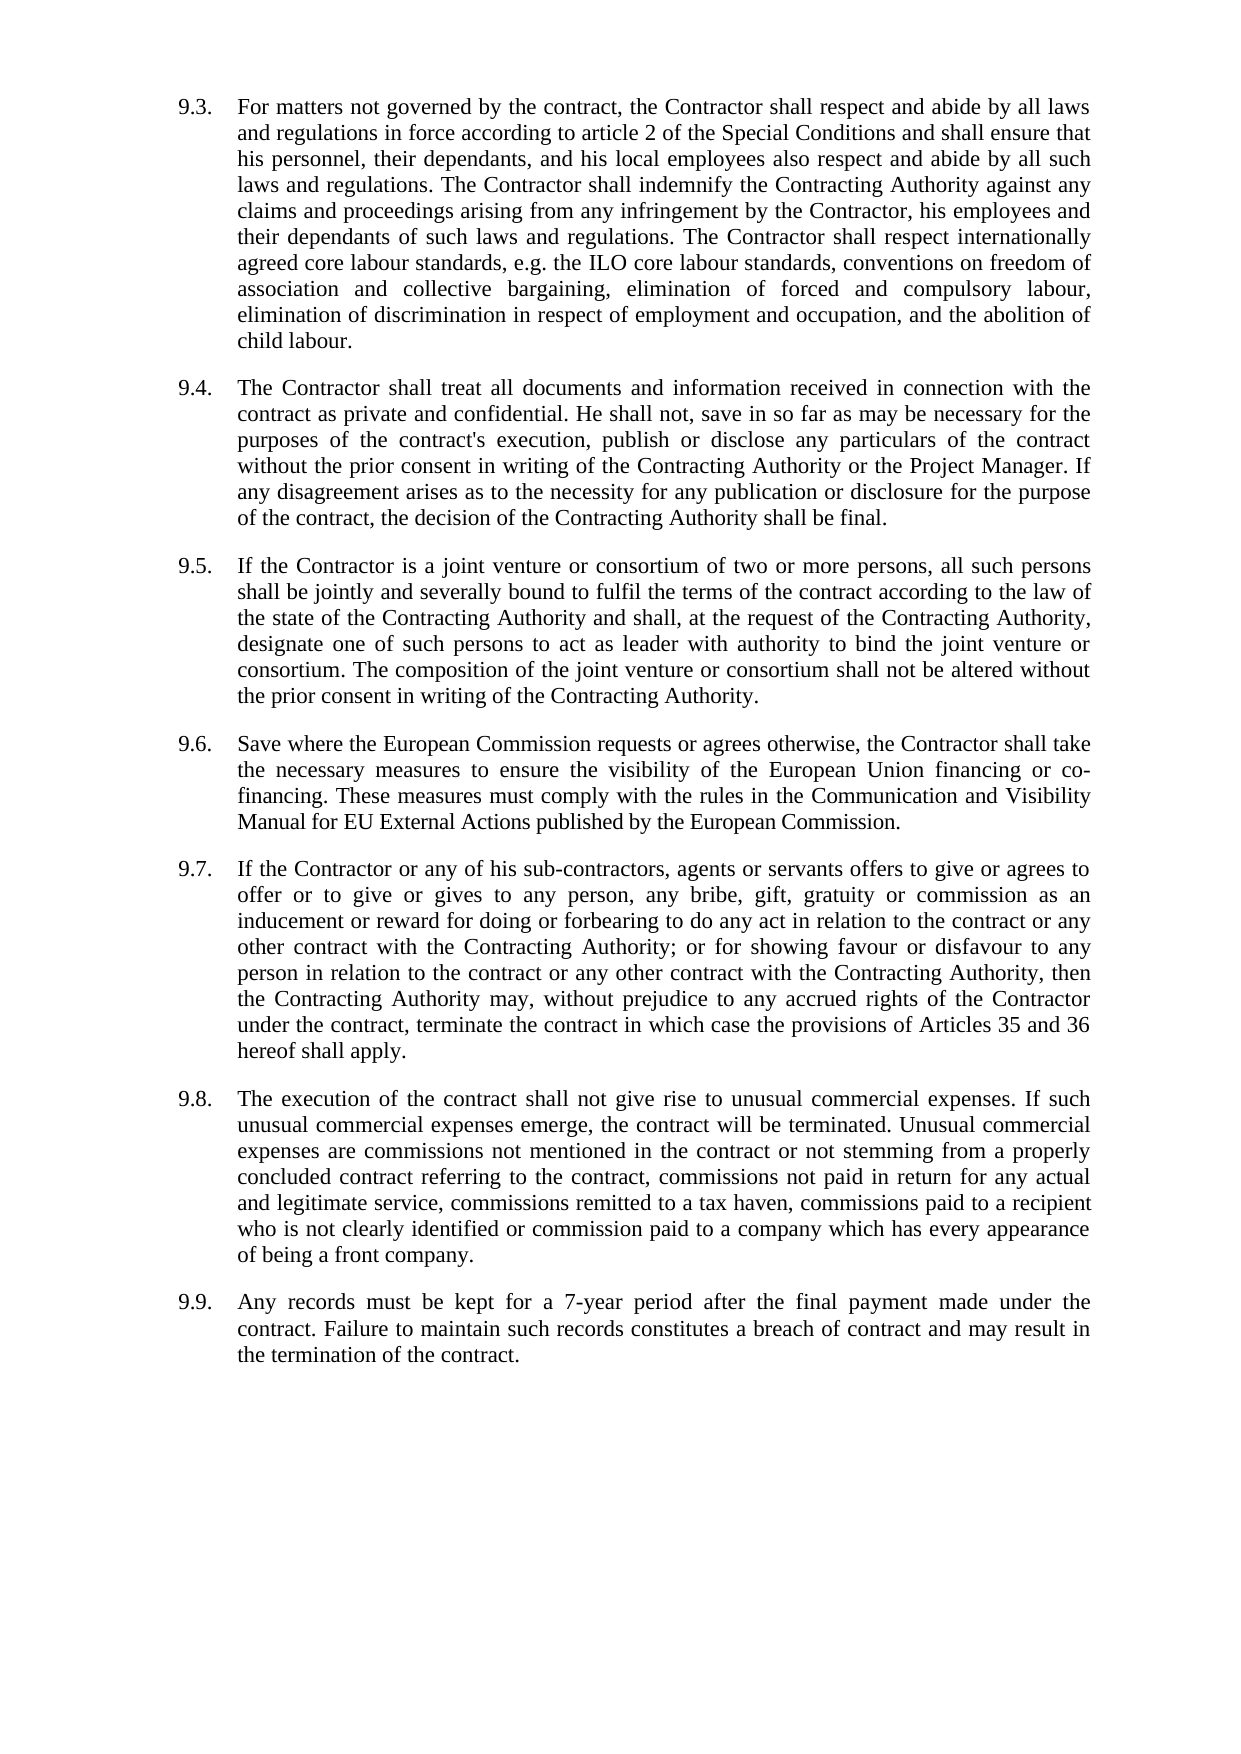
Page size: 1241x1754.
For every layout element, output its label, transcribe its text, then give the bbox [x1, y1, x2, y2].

list If the Contractor is a joint venture or consortium of two or more persons, all such persons shall be jointly and severally bound to fulfil the terms of the contract according to the law of the state of the Contracting Authority and shall, at the request of the Contracting Authority, designate one of such persons to act as leader with authority to bind the joint venture or consortium. The composition of the joint venture or consortium shall not be altered without the prior consent in writing of the Contracting Authority. [178, 552, 1092, 709]
list The Contractor shall treat all documents and information received in connection with the contract as private and confidential. He shall not, save in so far as may be necessary for the purposes of the contract's execution, publish or disclose any particulars of the contract without the prior consent in writing of the Contracting Authority or the Project Manager. If any disagreement arises as to the necessity for any publication or disclosure for the purpose of the contract, the decision of the Contracting Authority shall be final. [178, 375, 1092, 531]
list Save where the European Commission requests or agrees otherwise, the Contractor shall take the necessary measures to ensure the visibility of the European Union financing or co-financing. These measures must comply with the rules in the Communication and Visibility Manual for EU External Actions published by the European Commission. [178, 730, 1092, 834]
list The execution of the contract shall not give rise to unusual commercial expenses. If such unusual commercial expenses emerge, the contract will be terminated. Unusual commercial expenses are commissions not mentioned in the contract or not stemming from a properly concluded contract referring to the contract, commissions not paid in return for any actual and legitimate service, commissions remitted to a tax haven, commissions paid to a recipient who is not clearly identified or commission paid to a company which has every appearance of being a front company. [178, 1085, 1092, 1267]
list Any records must be kept for a 7-year period after the final payment made under the contract. Failure to maintain such records constitutes a breach of contract and may result in the termination of the contract. [178, 1288, 1092, 1368]
list If the Contractor or any of his sub-contractors, agents or servants offers to give or agrees to offer or to give or gives to any person, any bribe, gift, gratuity or commission as an inducement or reward for doing or forbearing to do any act in relation to the contract or any other contract with the Contracting Authority; or for showing favour or disfavour to any person in relation to the contract or any other contract with the Contracting Authority, then the Contracting Authority may, without prejudice to any accrued rights of the Contractor under the contract, terminate the contract in which case the provisions of Articles 35 and 36 hereof shall apply. [178, 856, 1092, 1064]
list For matters not governed by the contract, the Contractor shall respect and abide by all laws and regulations in force according to article 2 of the Special Conditions and shall ensure that his personnel, their dependants, and his local employees also respect and abide by all such laws and regulations. The Contractor shall indemnify the Contracting Authority against any claims and proceedings arising from any infringement by the Contractor, his employees and their dependants of such laws and regulations. The Contractor shall respect internationally agreed core labour standards, e.g. the ILO core labour standards, conventions on freedom of association and collective bargaining, elimination of forced and compulsory labour, elimination of discrimination in respect of employment and occupation, and the abolition of child labour. [178, 93, 1092, 354]
